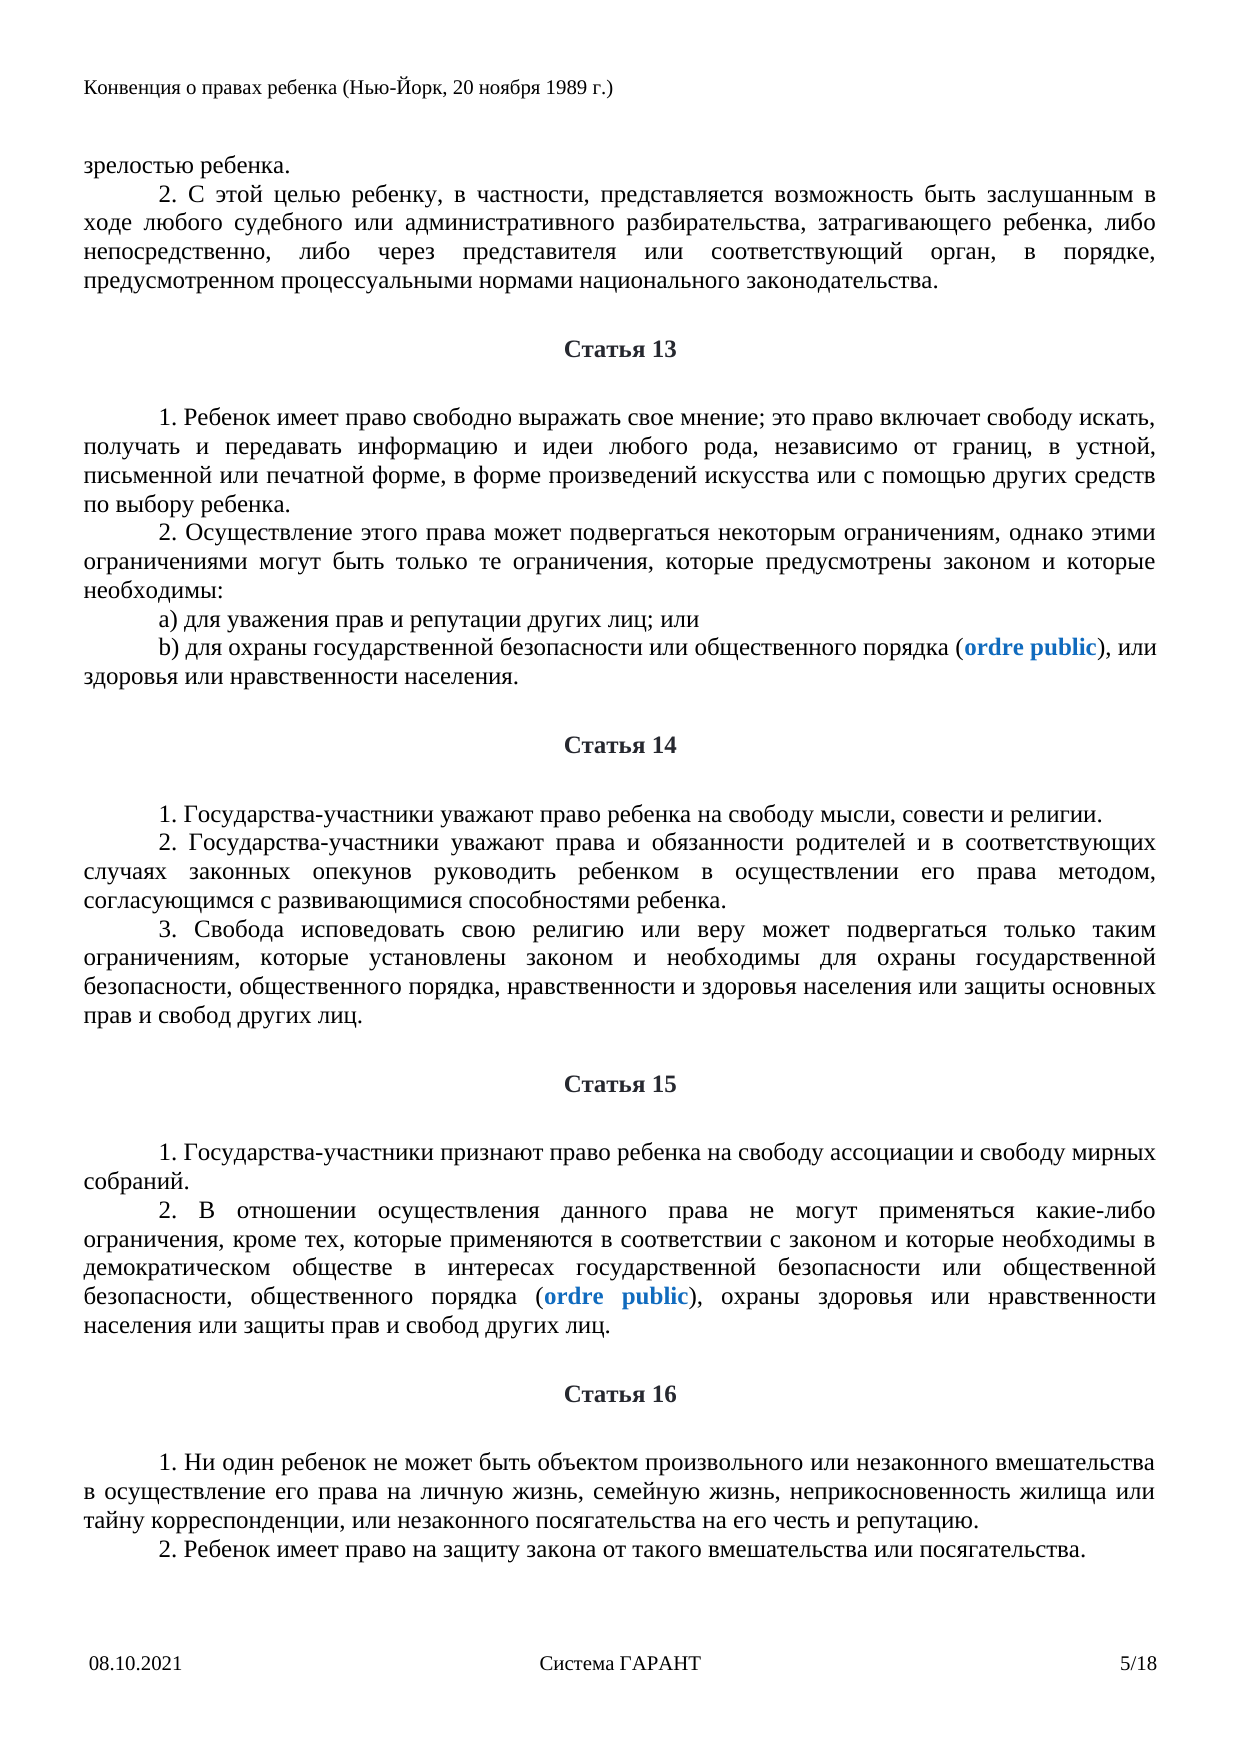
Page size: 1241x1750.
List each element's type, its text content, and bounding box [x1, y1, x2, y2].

text b) для охраны государственной безопасности или общественного порядка (ordre public), или здоровья или нравственности населения. [83, 632, 1157, 690]
subtitle Статья 14 [83, 730, 1157, 759]
text 2. Осуществление этого права может подвергаться некоторым ограничениям, однако этими ограничениями могут быть только те ограничения, которые предусмотрены законом и которые необходимы: [83, 517, 1157, 604]
text 1. Ребенок имеет право свободно выражать свое мнение; это право включает свободу искать, получать и передавать информацию и идеи любого рода, независимо от границ, в устной, письменной или печатной форме, в форме произведений искусства или с помощью других средств по выбору ребенка. [83, 402, 1157, 517]
subtitle Статья 16 [83, 1379, 1157, 1407]
text 2. Государства-участники уважают права и обязанности родителей и в соответствующих случаях законных опекунов руководить ребенком в осуществлении его права методом, согласующимся с развивающимися способностями ребенка. [83, 827, 1157, 914]
text 1. Ни один ребенок не может быть объектом произвольного или незаконного вмешательства в осуществление его права на личную жизнь, семейную жизнь, неприкосновенность жилища или тайну корреспонденции, или незаконного посягательства на его честь и репутацию. [83, 1447, 1157, 1534]
text 1. Государства-участники уважают право ребенка на свободу мысли, совести и религии. [83, 799, 1157, 827]
text 2. Ребенок имеет право на защиту закона от такого вмешательства или посягательства. [83, 1534, 1157, 1562]
text 2. С этой целью ребенку, в частности, представляется возможность быть заслушанным в ходе любого судебного или административного разбирательства, затрагивающего ребенка, либо непосредственно, либо через представителя или соответствующий орган, в порядке, предусмотренном процессуальными нормами национального законодательства. [83, 179, 1157, 294]
text 2. В отношении осуществления данного права не могут применяться какие-либо ограничения, кроме тех, которые применяются в соответствии с законом и которые необходимы в демократическом обществе в интересах государственной безопасности или общественной безопасности, общественного порядка (ordre public), охраны здоровья или нравственности населения или защиты прав и свобод других лиц. [83, 1195, 1157, 1339]
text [83, 150, 1157, 179]
text 3. Свобода исповедовать свою религию или веру может подвергаться только таким ограничениям, которые установлены законом и необходимы для охраны государственной безопасности, общественного порядка, нравственности и здоровья населения или защиты основных прав и свобод других лиц. [83, 914, 1157, 1029]
subtitle Статья 15 [83, 1069, 1157, 1097]
text a) для уважения прав и репутации других лиц; или [83, 604, 1157, 632]
subtitle Статья 13 [83, 334, 1157, 362]
text 1. Государства-участники признают право ребенка на свободу ассоциации и свободу мирных собраний. [83, 1137, 1157, 1195]
